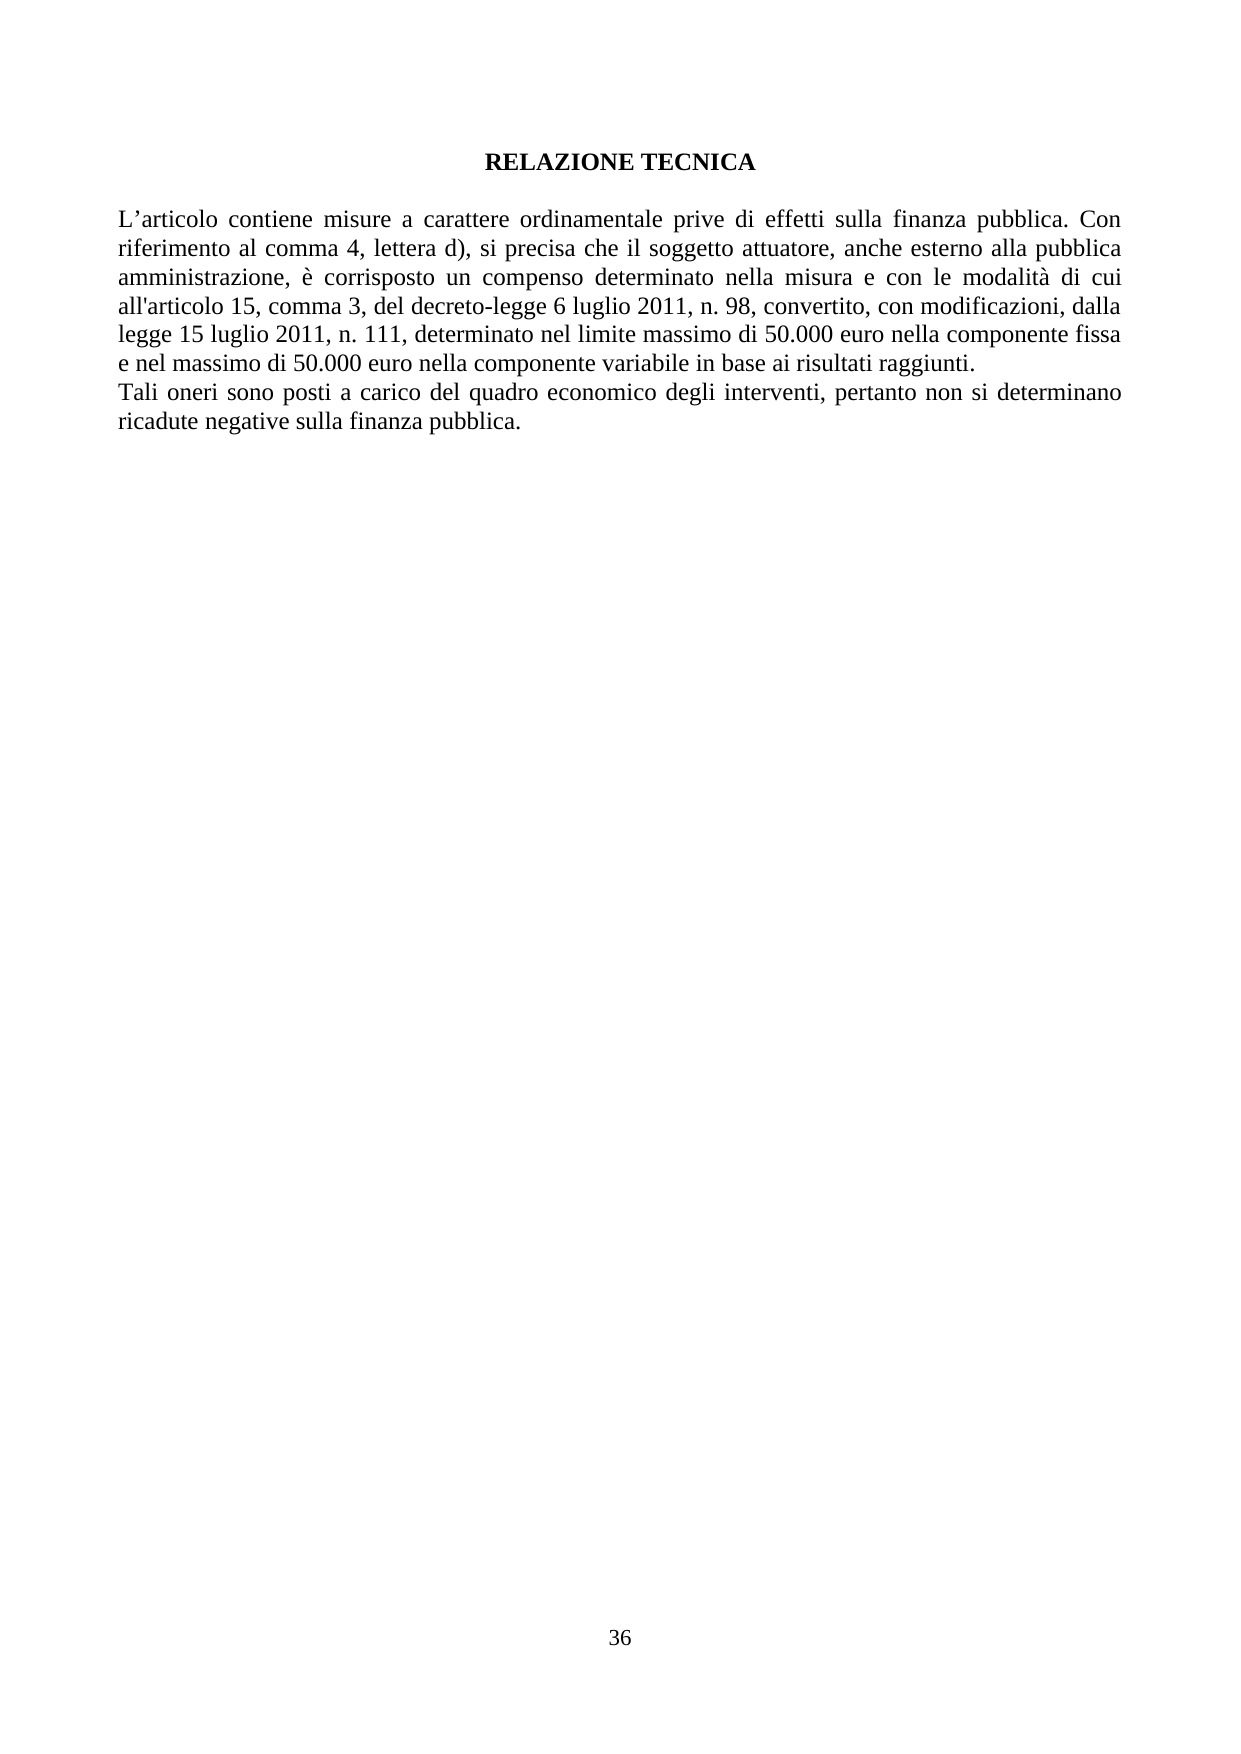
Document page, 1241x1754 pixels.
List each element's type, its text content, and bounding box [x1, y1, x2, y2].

text L’articolo contiene misure a carattere ordinamentale prive di effetti sulla finanza pubblica. Con riferimento al comma 4, lettera d), si precisa che il soggetto attuatore, anche esterno alla pubblica amministrazione, è corrisposto un compenso determinato nella misura e con le modalità di cui all'articolo 15, comma 3, del decreto-legge 6 luglio 2011, n. 98, convertito, con modificazioni, dalla legge 15 luglio 2011, n. 111, determinato nel limite massimo di 50.000 euro nella componente fissa e nel massimo di 50.000 euro nella componente variabile in base ai risultati raggiunti. [118, 204, 1123, 377]
text Tali oneri sono posti a carico del quadro economico degli interventi, pertanto non si determinano ricadute negative sulla finanza pubblica. [118, 377, 1123, 435]
subtitle RELAZIONE TECNICA [118, 147, 1123, 176]
